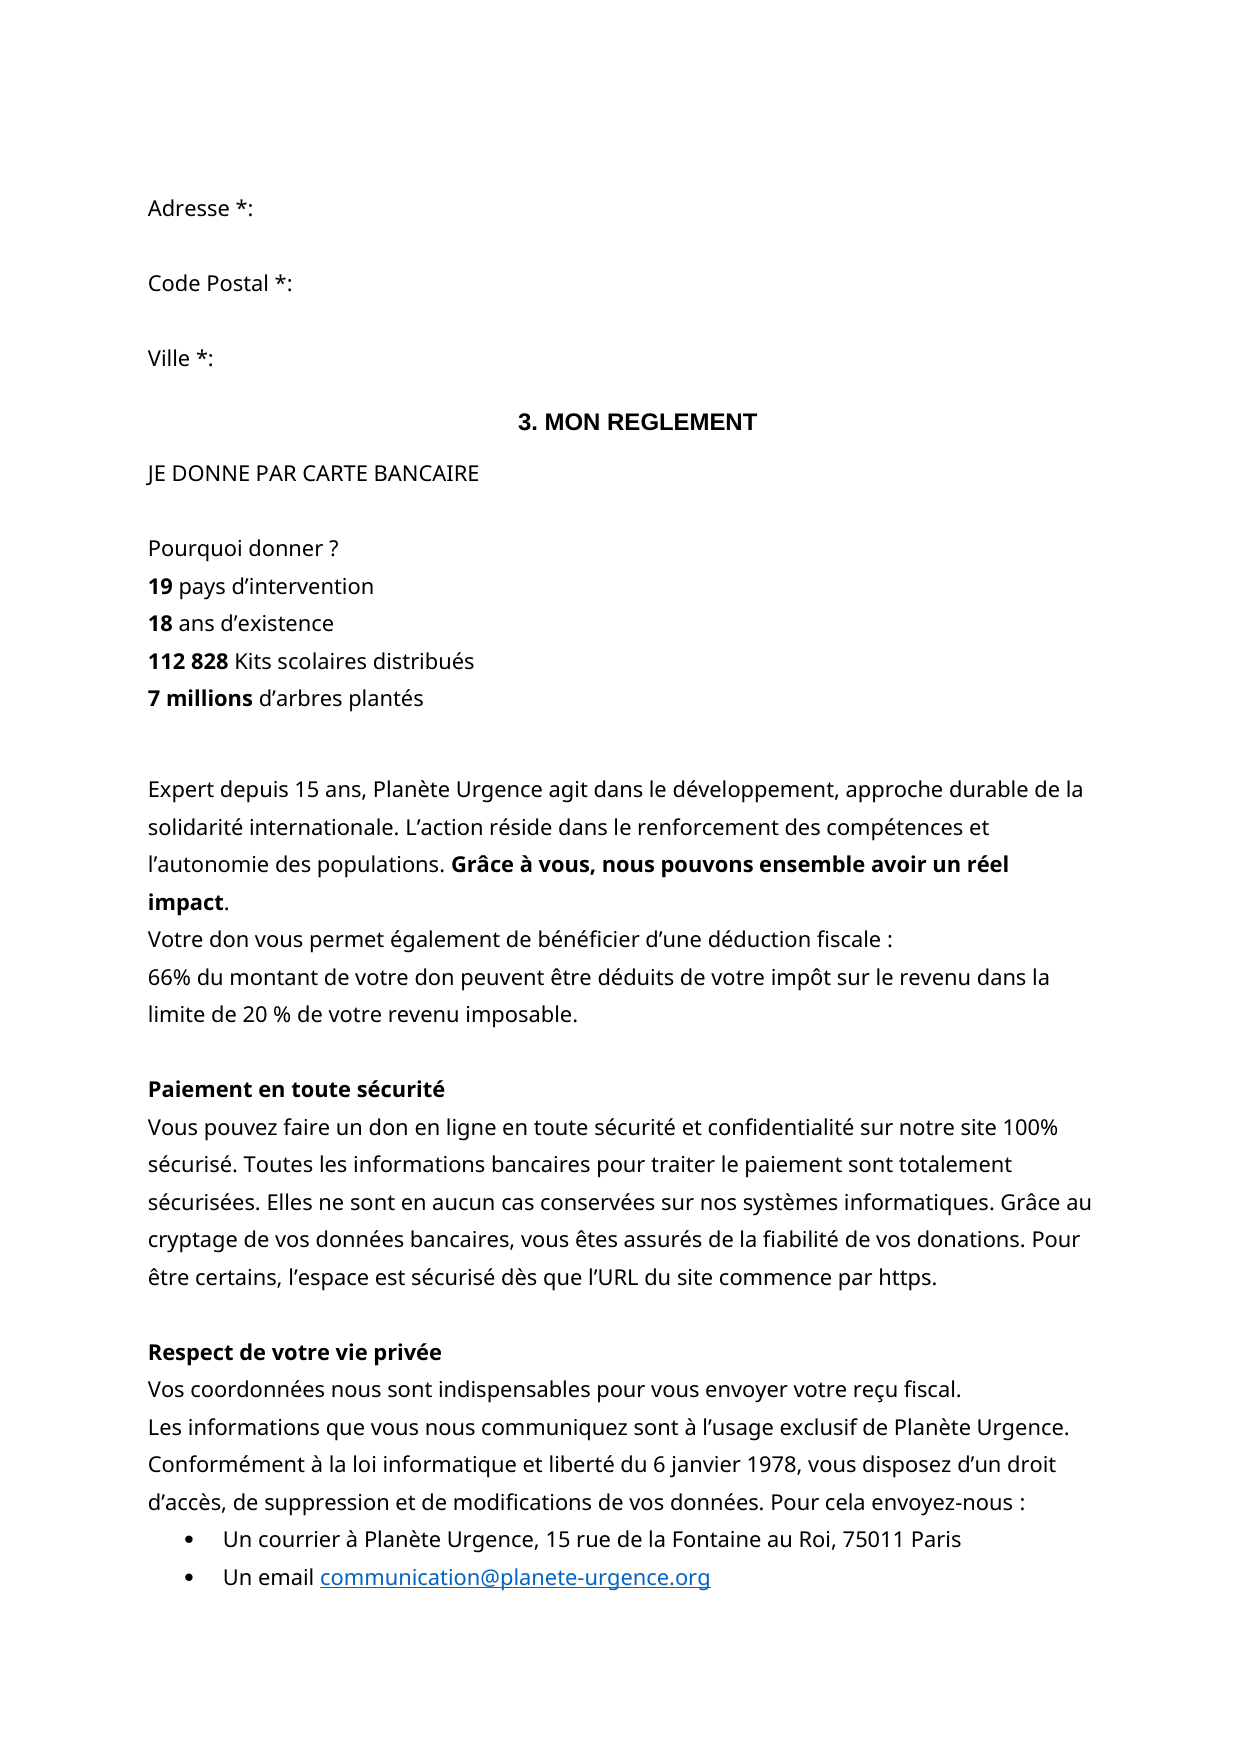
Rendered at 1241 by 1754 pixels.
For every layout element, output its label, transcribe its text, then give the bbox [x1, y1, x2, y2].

text Ville *: [148, 335, 1093, 373]
text Vos coordonnées nous sont indispensables pour vous envoyer votre reçu fiscal. [148, 1366, 1093, 1404]
text Expert depuis 15 ans, Planète Urgence agit dans le développement, approche durable de la solidarité internationale. L’action réside dans le renforcement des compétences et l’autonomie des populations. Grâce à vous, nous pouvons ensemble avoir un réel impact. [148, 766, 1093, 916]
text JE DONNE PAR CARTE BANCAIRE [148, 451, 1093, 488]
text Vous pouvez faire un don en ligne en toute sécurité et confidentialité sur notre site 100% sécurisé. Toutes les informations bancaires pour traiter le paiement sont totalement sécurisées. Elles ne sont en aucun cas conservées sur nos systèmes informatiques. Grâce au cryptage de vos données bancaires, vous êtes assurés de la fiabilité de vos donations. Pour être certains, l’espace est sécurisé dès que l’URL du site commence par https. [148, 1104, 1093, 1291]
list Un email communication@planete-urgence.org [185, 1554, 1093, 1591]
text Pourquoi donner ? [148, 488, 1093, 563]
list Un courrier à Planète Urgence, 15 rue de la Fontaine au Roi, 75011 Paris [185, 1516, 1093, 1554]
text 7 millions d’arbres plantés [148, 676, 1093, 713]
text 3. MON REGLEMENT [183, 404, 1093, 435]
text 18 ans d’existence [148, 601, 1093, 638]
text Code Postal *: [148, 260, 1093, 298]
text Adresse *: [148, 185, 1093, 223]
text Conformément à la loi informatique et liberté du 6 janvier 1978, vous disposez d’un droit d’accès, de suppression et de modifications de vos données. Pour cela envoyez-nous : [148, 1441, 1093, 1516]
text 112 828 Kits scolaires distribués [148, 638, 1093, 676]
text 19 pays d’intervention [148, 563, 1093, 601]
text Votre don vous permet également de bénéficier d’une déduction fiscale : 66% du montant de votre don peuvent être déduits de votre impôt sur le revenu dans la limite de 20 % de votre revenu imposable. [148, 916, 1093, 1029]
text Paiement en toute sécurité [148, 1066, 1093, 1104]
text Les informations que vous nous communiquez sont à l’usage exclusif de Planète Urgence. [148, 1404, 1093, 1441]
text Respect de votre vie privée [148, 1329, 1093, 1366]
